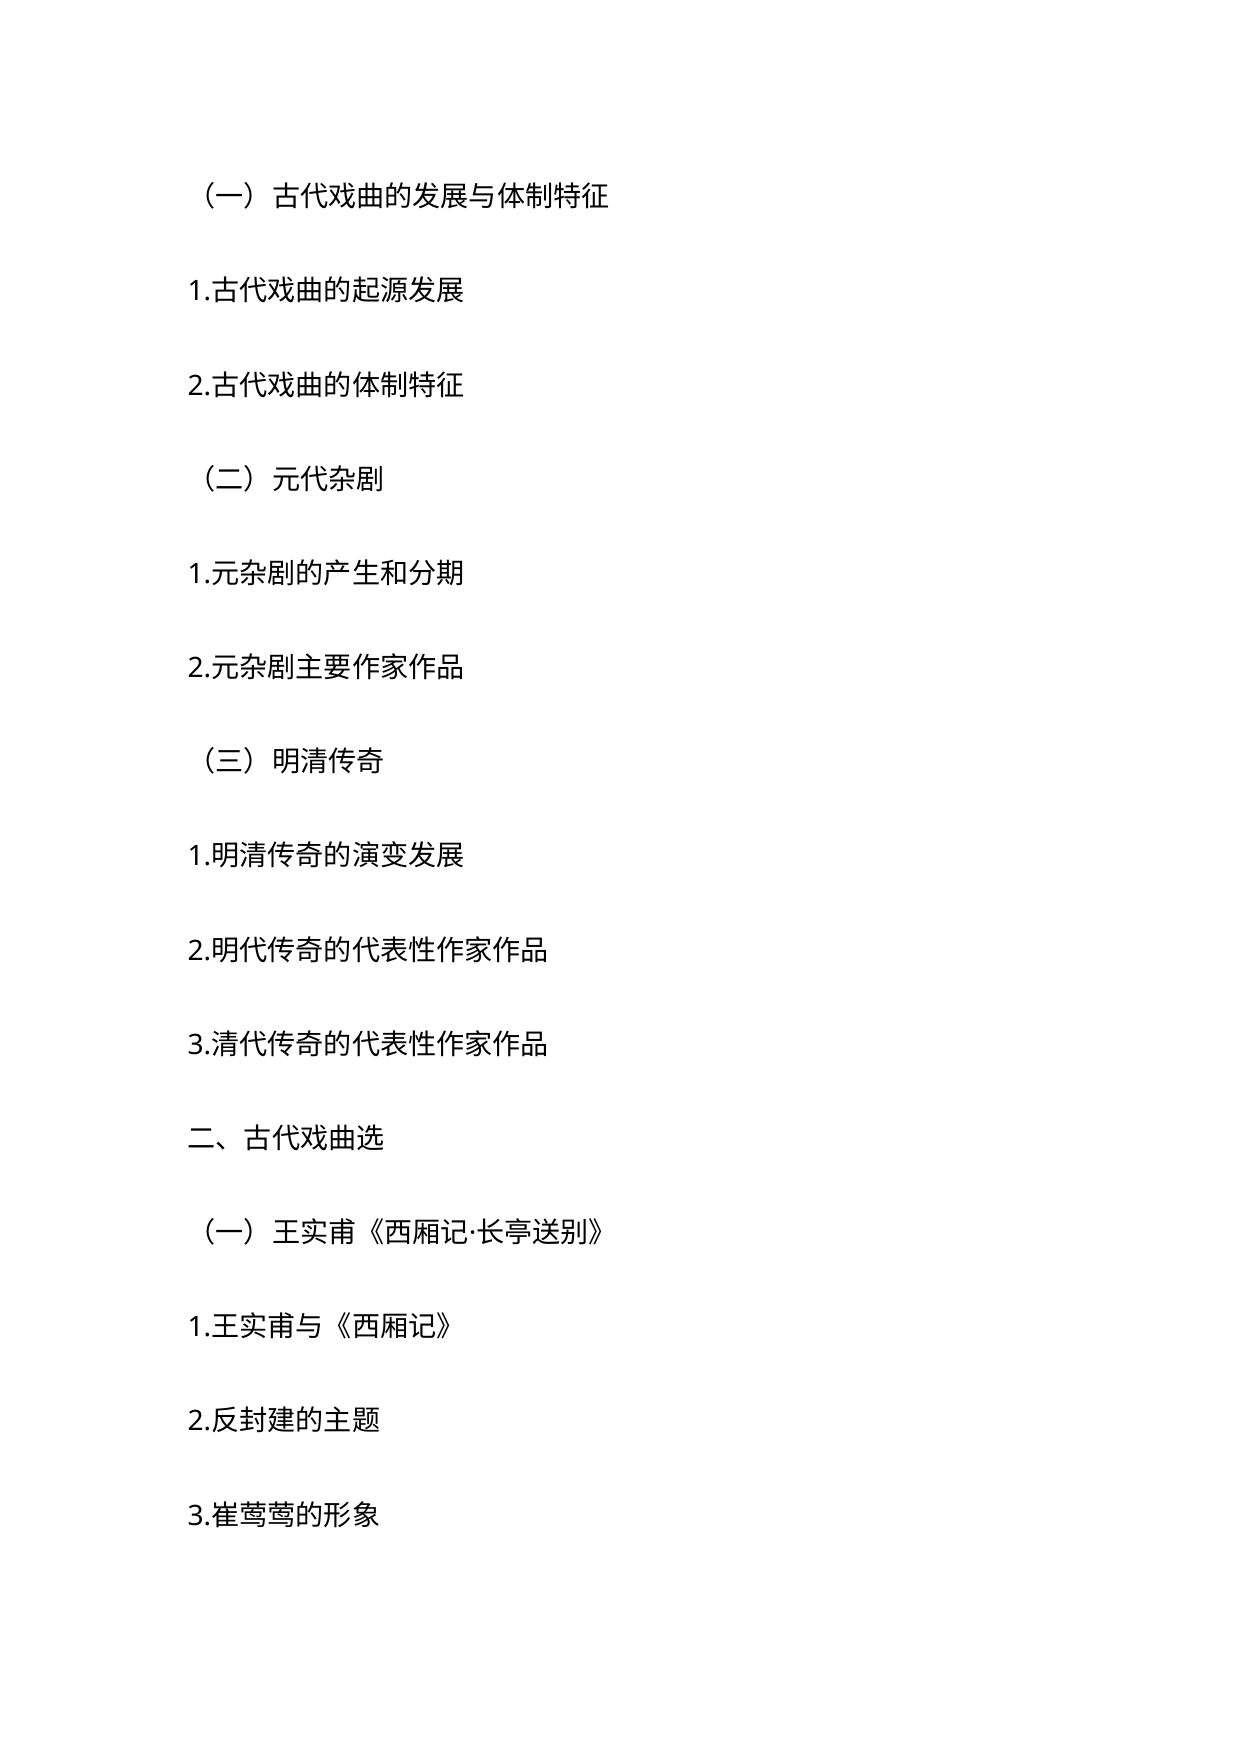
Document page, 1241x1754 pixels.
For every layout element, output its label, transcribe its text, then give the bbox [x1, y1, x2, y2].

text 1.元杂剧的产生和分期 [187, 539, 1053, 604]
text （一）王实甫《西厢记·长亭送别》 [187, 1198, 1053, 1263]
text 2.元杂剧主要作家作品 [187, 633, 1053, 698]
text 二、古代戏曲选 [187, 1104, 1053, 1169]
text （二）元代杂剧 [187, 444, 1053, 509]
text 3.清代传奇的代表性作家作品 [187, 1009, 1053, 1074]
text （三）明清传奇 [187, 727, 1053, 792]
text 3.崔莺莺的形象 [187, 1480, 1053, 1545]
text 2.古代戏曲的体制特征 [187, 350, 1053, 415]
text 1.古代戏曲的起源发展 [187, 256, 1053, 321]
text 2.明代传奇的代表性作家作品 [187, 915, 1053, 980]
text （一）古代戏曲的发展与体制特征 [187, 162, 1053, 227]
text 1.明清传奇的演变发展 [187, 821, 1053, 886]
text 2.反封建的主题 [187, 1386, 1053, 1451]
text 1.王实甫与《西厢记》 [187, 1292, 1053, 1357]
